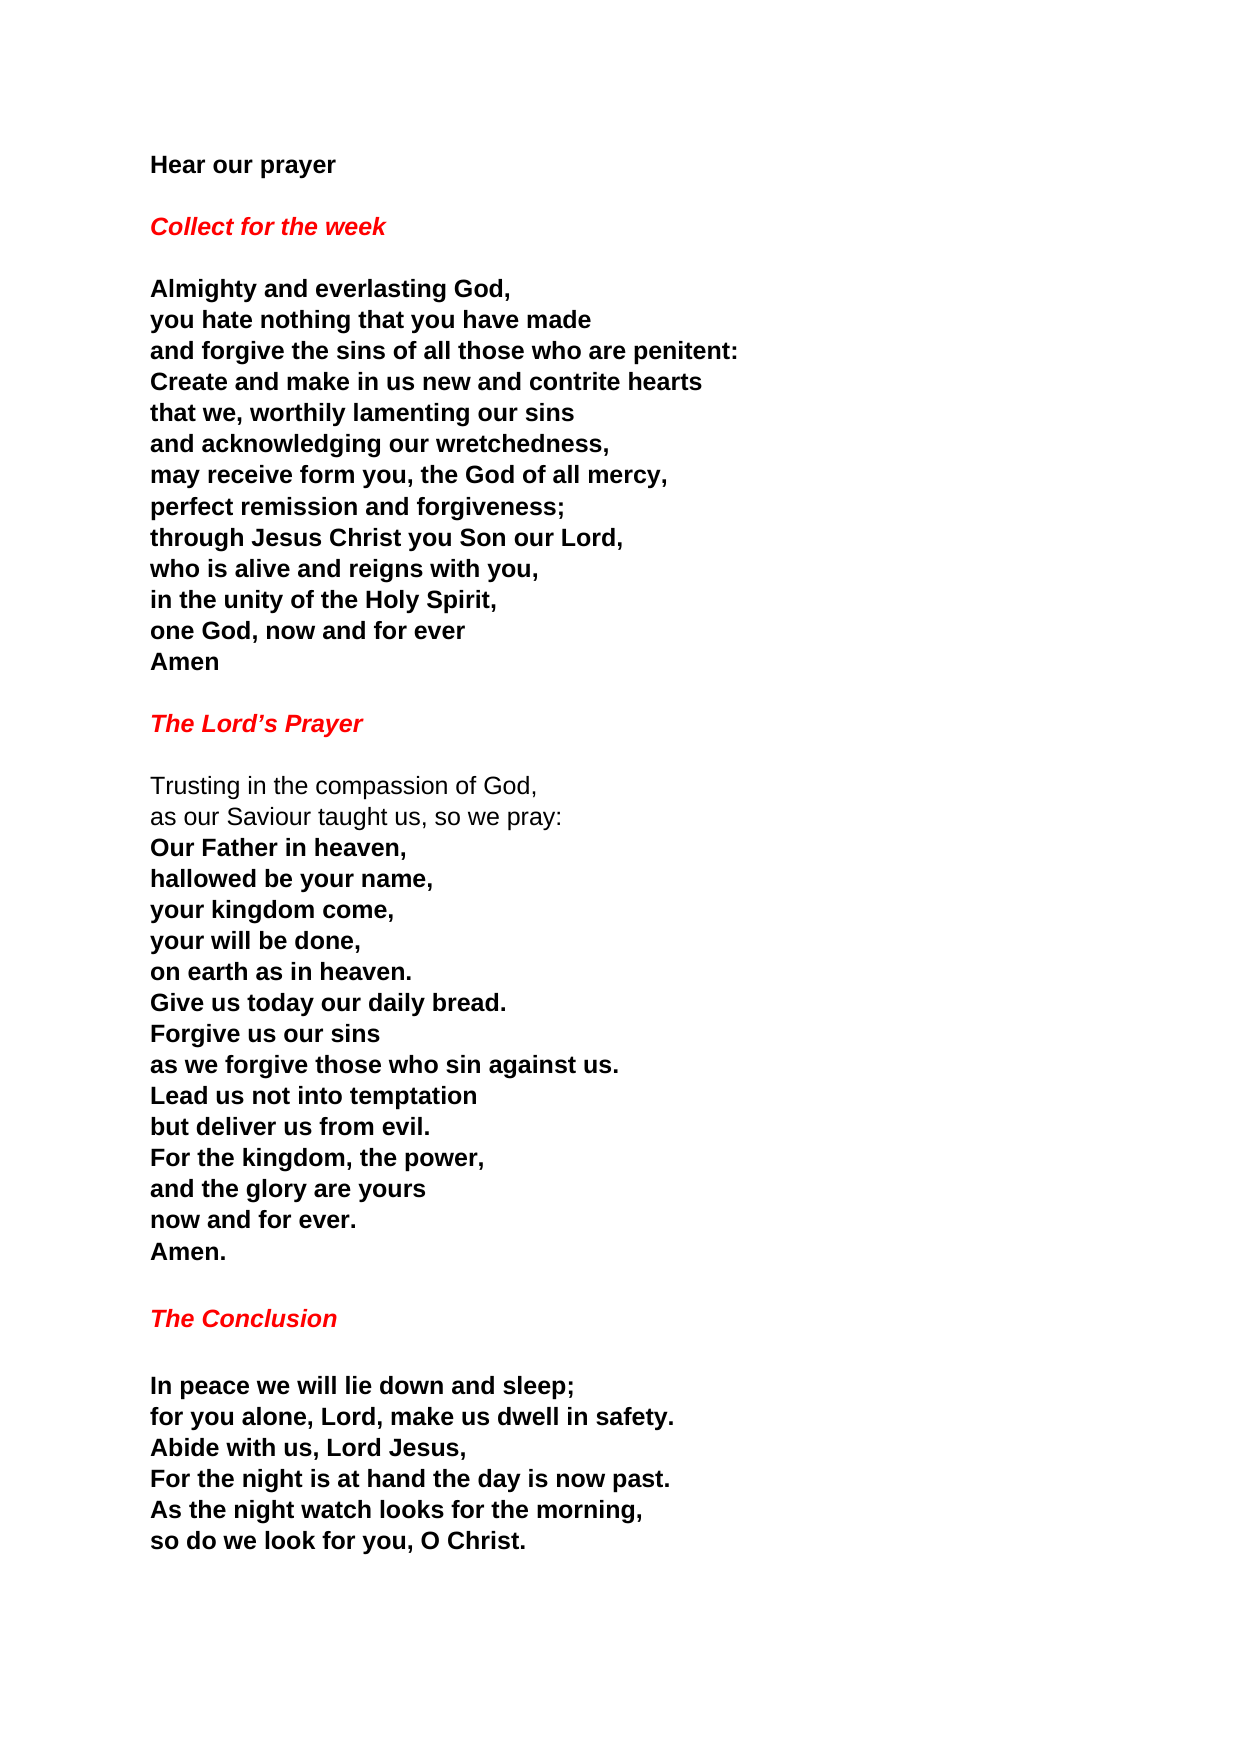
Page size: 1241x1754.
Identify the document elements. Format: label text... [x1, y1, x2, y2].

text Collect for the week [150, 212, 1090, 241]
text now and for ever. [150, 1205, 1090, 1234]
text Give us today our daily bread. [150, 988, 1090, 1017]
text as we forgive those who sin against us. [150, 1050, 1090, 1079]
text through Jesus Christ you Son our Lord, [150, 522, 1090, 551]
text perfect remission and forgiveness; [150, 491, 1090, 520]
text For the night is at hand the day is now past. [150, 1464, 1090, 1493]
text that we, worthily lamenting our sins [150, 398, 1090, 427]
text Create and make in us new and contrite hearts [150, 367, 1090, 396]
text Hear our prayer [150, 150, 1090, 179]
text who is alive and reigns with you, [150, 553, 1090, 582]
text hallowed be your name, [150, 864, 1090, 893]
text one God, now and for ever [150, 616, 1090, 644]
text Our Father in heaven, [150, 833, 1090, 862]
text you hate nothing that you have made [150, 305, 1090, 334]
text and forgive the sins of all those who are penitent: [150, 336, 1090, 365]
text As the night watch looks for the morning, [150, 1495, 1090, 1524]
text for you alone, Lord, make us dwell in safety. [150, 1402, 1090, 1431]
text so do we look for you, O Christ. [150, 1526, 1090, 1555]
text but deliver us from evil. [150, 1112, 1090, 1141]
text In peace we will lie down and sleep; [150, 1371, 1090, 1399]
text on earth as in heaven. [150, 957, 1090, 986]
text Trusting in the compassion of God, [150, 771, 1090, 799]
text Abide with us, Lord Jesus, [150, 1433, 1090, 1462]
text may receive form you, the God of all mercy, [150, 460, 1090, 489]
text as our Saviour taught us, so we pray: [150, 802, 1090, 831]
text and the glory are yours [150, 1174, 1090, 1203]
text in the unity of the Holy Spirit, [150, 584, 1090, 613]
text Almighty and everlasting God, [150, 274, 1090, 303]
text Amen [150, 647, 1090, 675]
text For the kingdom, the power, [150, 1143, 1090, 1172]
text Amen. [150, 1236, 1090, 1265]
text your will be done, [150, 926, 1090, 955]
text Lead us not into temptation [150, 1081, 1090, 1110]
text The Conclusion [150, 1304, 1090, 1332]
text The Lord’s Prayer [150, 709, 1090, 737]
text Forgive us our sins [150, 1019, 1090, 1048]
text your kingdom come, [150, 895, 1090, 924]
text and acknowledging our wretchedness, [150, 429, 1090, 458]
